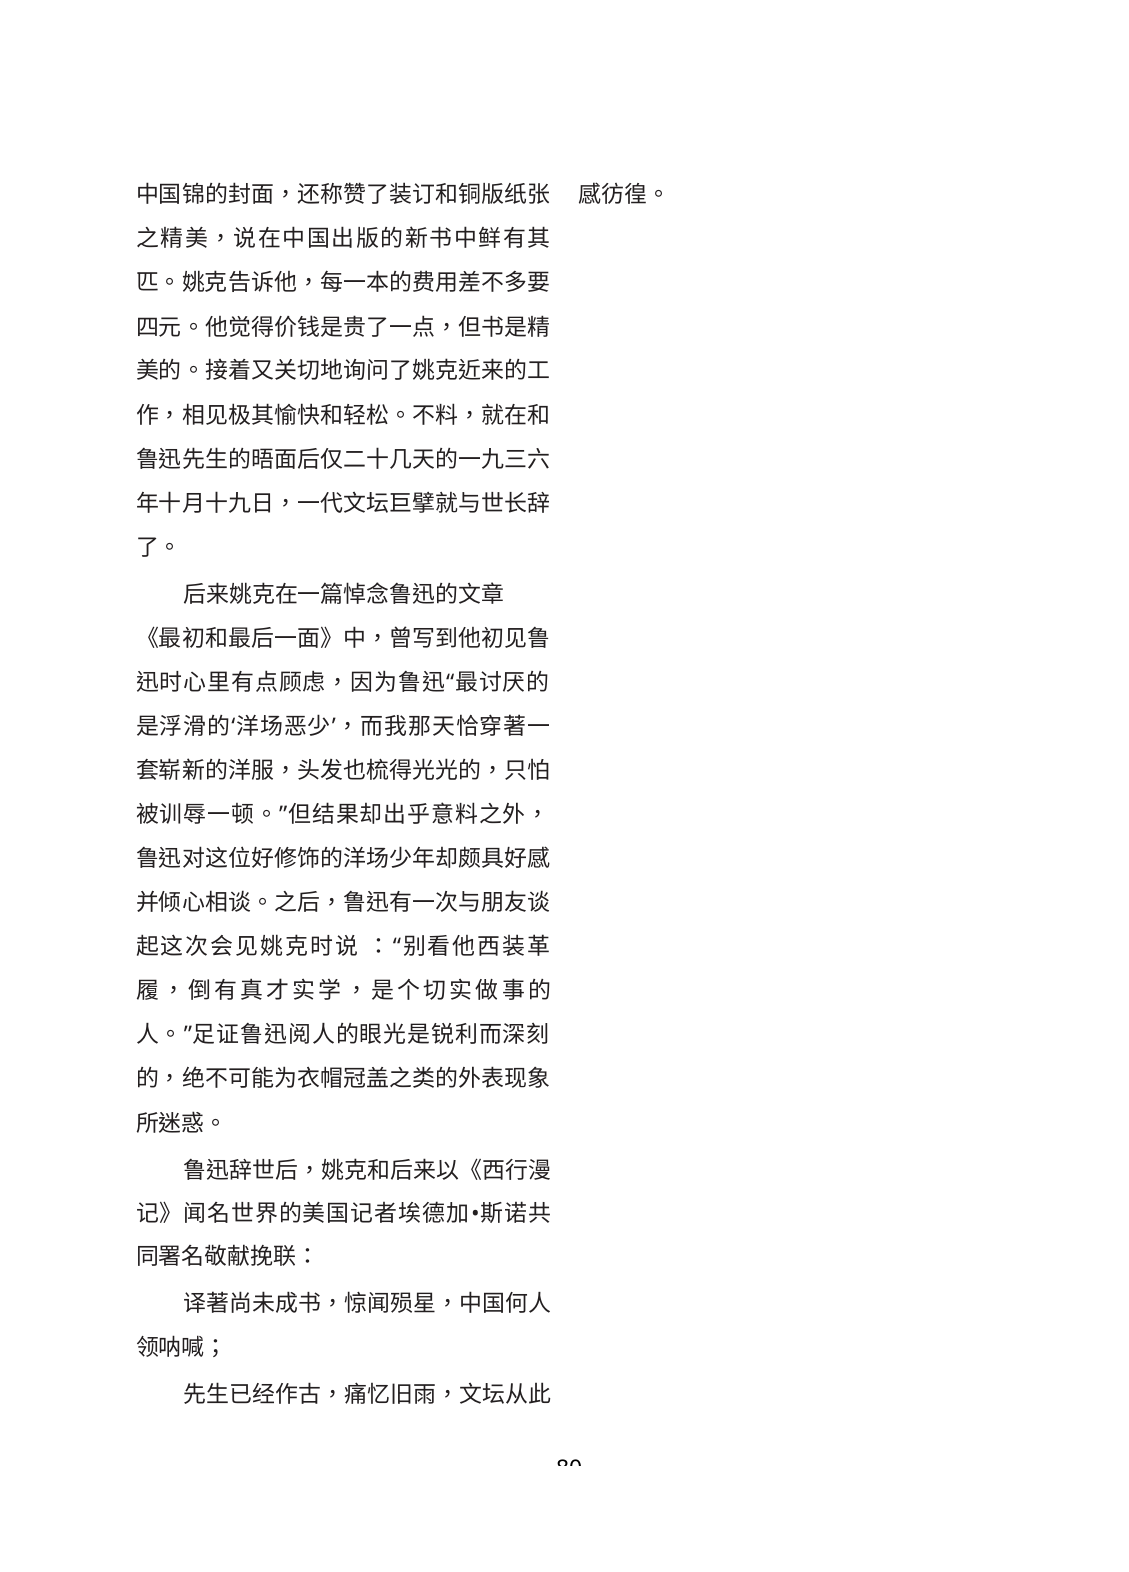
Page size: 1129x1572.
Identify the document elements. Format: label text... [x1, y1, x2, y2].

text 先生已经作古，痛忆旧雨，文坛从此感彷徨。 [579, 178, 1004, 209]
text 后来姚克在一篇悼念鲁迅的文章 [183, 578, 553, 609]
text 鲁迅辞世后，姚克和后来以《西行漫记》闻名世界的美国记者埃德加•斯诺共同署名敬献挽联： [136, 1154, 551, 1271]
text 《最初和最后一面》中，曾写到他初见鲁迅时心里有点顾虑，因为鲁迅“最讨厌的是浮滑的‘洋场恶少’，而我那天恰穿著一套崭新的洋服，头发也梳得光光的，只怕被训辱一顿。”但结果却出乎意料之外，鲁迅对这位好修饰的洋场少年却颇具好感并倾心相谈。之后，鲁迅有一次与朋友谈起这次会见姚克时说 ：“别看他西装革履，倒有真才实学，是个切实做事的人。”足证鲁迅阅人的眼光是锐利而深刻的，绝不可能为衣帽冠盖之类的外表现象所迷惑。 [136, 622, 551, 1138]
text 先生已经作古，痛忆旧雨，文坛从此感彷徨。 [136, 1378, 551, 1409]
text 译著尚未成书，惊闻殒星，中国何人领呐喊； [136, 1287, 551, 1362]
text 中国锦的封面，还称赞了装订和铜版纸张之精美，说在中国出版的新书中鲜有其匹。姚克告诉他，每一本的费用差不多要四元。他觉得价钱是贵了一点，但书是精美的。接着又关切地询问了姚克近来的工作，相见极其愉快和轻松。不料，就在和鲁迅先生的晤面后仅二十几天的一九三六年十月十九日，一代文坛巨擘就与世长辞了。 [136, 178, 551, 562]
